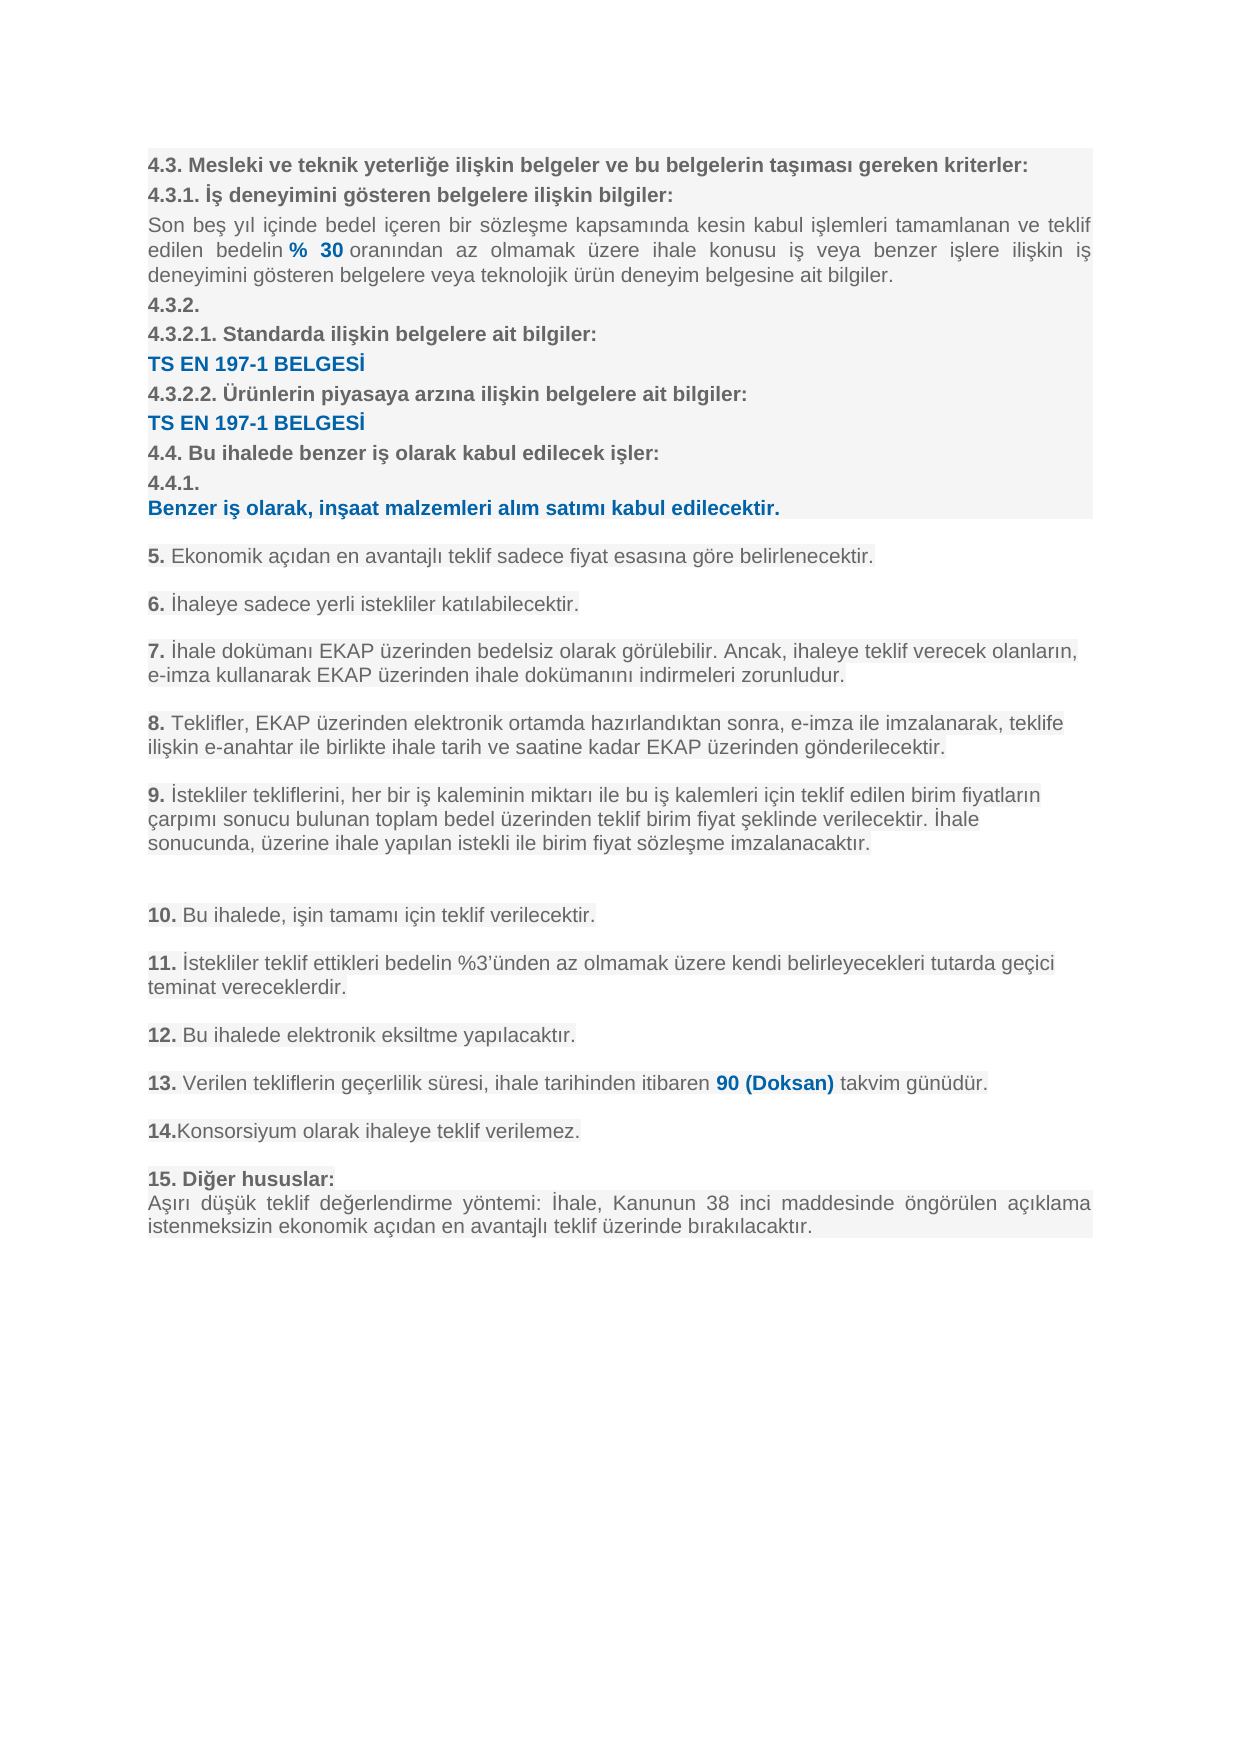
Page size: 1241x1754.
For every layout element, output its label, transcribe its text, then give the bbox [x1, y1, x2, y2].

table_cell 4.3.2.1. Standarda ilişkin belgelere ait bilgiler: [148, 316, 1093, 346]
table_cell 4.4.1. Benzer iş olarak, inşaat malzemleri alım satımı kabul edilecektir. [148, 465, 1093, 519]
table_cell TS EN 197-1 BELGESİ [148, 346, 1093, 376]
table_cell 4.3.2. [148, 287, 1093, 316]
table_cell 4.3.1. İş deneyimini gösteren belgelere ilişkin bilgiler: [148, 177, 1093, 207]
table_cell 4.3.2.2. Ürünlerin piyasaya arzına ilişkin belgelere ait bilgiler: [148, 376, 1093, 405]
table_cell Son beş yıl içinde bedel içeren bir sözleşme kapsamında kesin kabul işlemleri tamamlanan ve teklif edilen bedelin % 30 oranından az olmamak üzere ihale konusu iş veya benzer işlere ilişkin iş deneyimini gösteren belgelere veya teknolojik ürün deneyim belgesine ait bilgiler. [148, 207, 1093, 287]
table_header 4.4. Bu ihalede benzer iş olarak kabul edilecek işler: [148, 435, 1093, 465]
text 5. Ekonomik açıdan en avantajlı teklif sadece fiyat esasına göre belirlenecektir. 6. İhaleye sadece yerli istekliler katılabilecektir. 7. İhale dokümanı EKAP üzerinden bedelsiz olarak görülebilir. Ancak, ihaleye teklif verecek olanların, e-imza kullanarak EKAP üzerinden ihale dokümanını indirmeleri zorunludur. 8. Teklifler, EKAP üzerinden elektronik ortamda hazırlandıktan sonra, e-imza ile imzalanarak, teklife ilişkin e-anahtar ile birlikte ihale tarih ve saatine kadar EKAP üzerinden gönderilecektir. 9. İstekliler tekliflerini, her bir iş kaleminin miktarı ile bu iş kalemleri için teklif edilen birim fiyatların çarpımı sonucu bulunan toplam bedel üzerinden teklif birim fiyat şeklinde verilecektir. İhale sonucunda, üzerine ihale yapılan istekli ile birim fiyat sözleşme imzalanacaktır. 10. Bu ihalede, işin tamamı için teklif verilecektir. 11. İstekliler teklif ettikleri bedelin %3’ünden az olmamak üzere kendi belirleyecekleri tutarda geçici teminat vereceklerdir. 12. Bu ihalede elektronik eksiltme yapılacaktır. 13. Verilen tekliflerin geçerlilik süresi, ihale tarihinden itibaren 90 (Doksan) takvim günüdür. 14.Konsorsiyum olarak ihaleye teklif verilemez. 15. Diğer hususlar: [148, 519, 1093, 1190]
table_cell TS EN 197-1 BELGESİ [148, 405, 1093, 435]
table_header 4.3. Mesleki ve teknik yeterliğe ilişkin belgeler ve bu belgelerin taşıması gereken kriterler: [148, 148, 1093, 177]
text Aşırı düşük teklif değerlendirme yöntemi: İhale, Kanunun 38 inci maddesinde öngörülen açıklama istenmeksizin ekonomik açıdan en avantajlı teklif üzerinde bırakılacaktır. [148, 1190, 1093, 1238]
